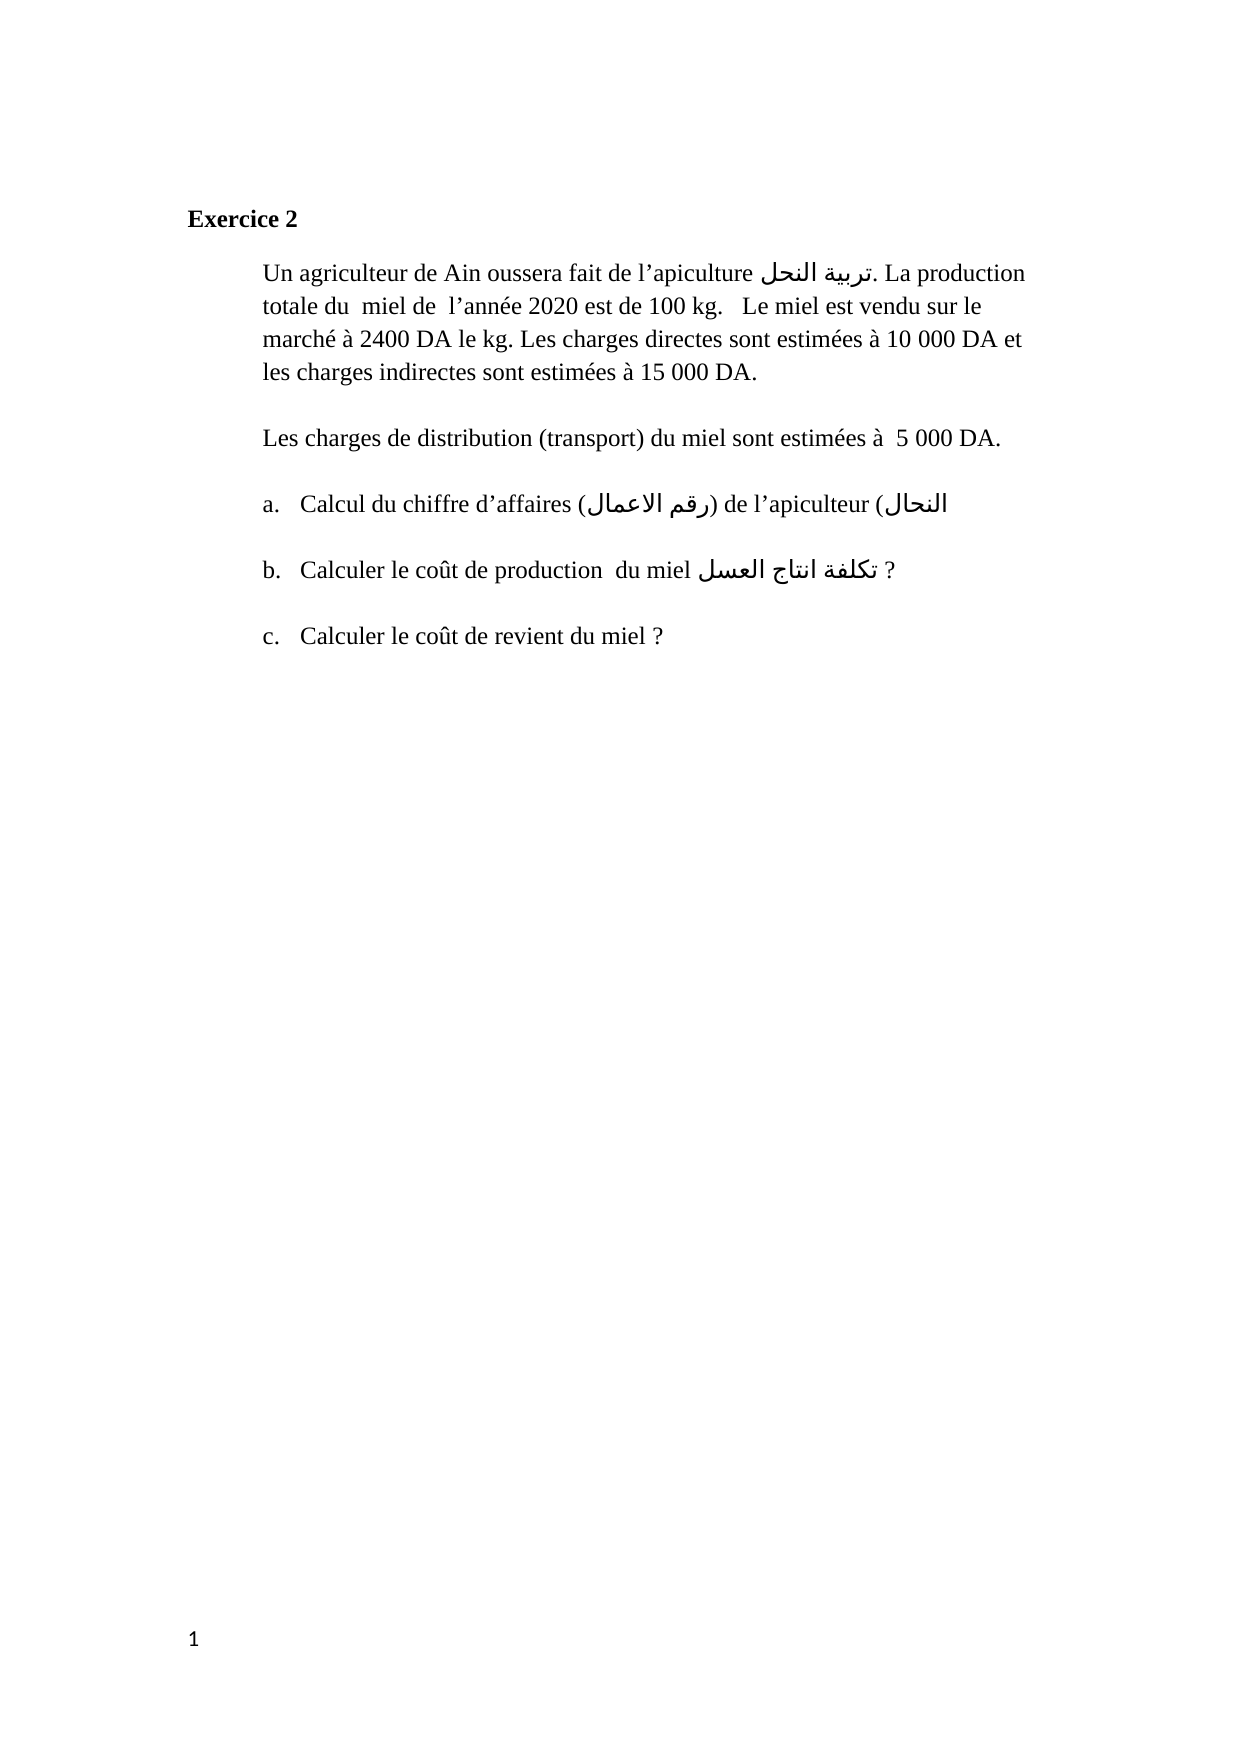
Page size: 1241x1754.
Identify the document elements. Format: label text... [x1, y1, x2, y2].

text Exercice 2 [187, 204, 1053, 233]
list Les charges de distribution (transport) du miel sont estimées à 5 000 DA. [262, 423, 1053, 452]
list Calculer le coût de production du miel تكلفة انتاج العسل ? [262, 555, 1053, 584]
list Un agriculteur de Ain oussera fait de l’apiculture تربية النحل. La production totale du miel de l’année 2020 est de 100 kg. Le miel est vendu sur le marché à 2400 DA le kg. Les charges directes sont estimées à 10 000 DA et les charges indirectes sont estimées à 15 000 DA. [262, 258, 1053, 386]
list Calculer le coût de revient du miel ? [262, 621, 1053, 650]
list Calcul du chiffre d’affaires (رقم الاعمال) de l’apiculteur (النحال [262, 489, 1053, 518]
